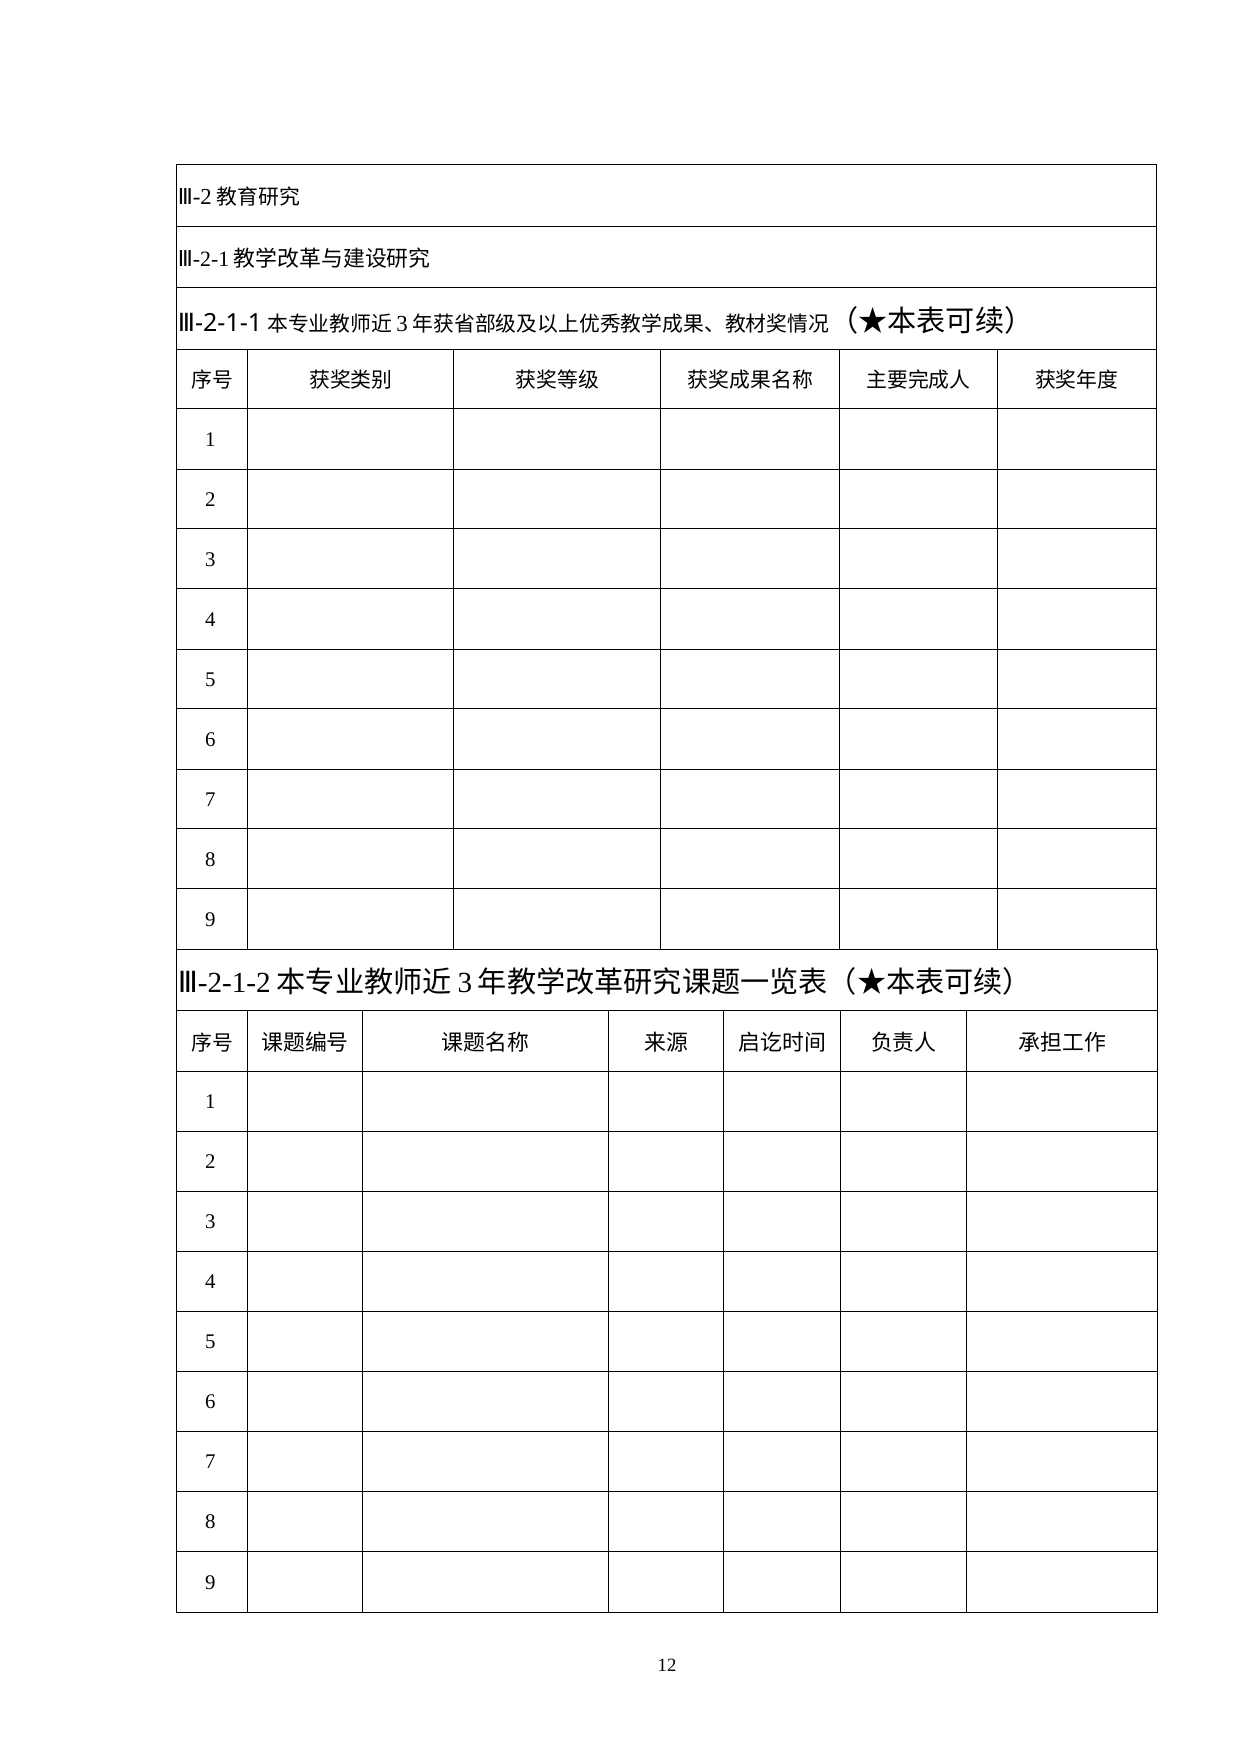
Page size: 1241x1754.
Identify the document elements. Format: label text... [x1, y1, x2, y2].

table_cell [363, 1252, 608, 1311]
table_cell [454, 589, 660, 648]
table_cell [248, 470, 453, 528]
table_cell 2 [177, 470, 247, 528]
table_cell Ⅲ-2-1-2本专业教师近3年教学改革研究课题一览表（★本表可续） [177, 950, 1157, 1010]
table_cell 来源 [609, 1011, 723, 1071]
table_cell [609, 1312, 723, 1371]
table_cell [363, 1492, 608, 1551]
table_cell [840, 889, 997, 949]
table_cell [967, 1072, 1157, 1131]
table_cell 4 [177, 589, 247, 648]
table_cell [967, 1372, 1157, 1431]
table_cell [841, 1492, 966, 1551]
table_cell [609, 1132, 723, 1191]
table_cell [248, 589, 453, 648]
table_cell [998, 889, 1156, 949]
table_cell [454, 889, 660, 949]
table_cell [998, 589, 1156, 648]
table_cell [998, 529, 1156, 588]
table_cell [248, 1552, 362, 1612]
table_cell 4 [177, 1252, 247, 1311]
table_cell [454, 529, 660, 588]
table_cell 序号 [177, 1011, 247, 1071]
table_cell [840, 409, 997, 468]
table_cell [248, 1252, 362, 1311]
table_cell [248, 1432, 362, 1491]
table_cell [454, 829, 660, 888]
table_cell [248, 709, 453, 768]
table_cell [724, 1132, 840, 1191]
table_cell 3 [177, 529, 247, 588]
table_cell [724, 1252, 840, 1311]
table_cell [363, 1432, 608, 1491]
table_cell [998, 709, 1156, 768]
table_cell [363, 1312, 608, 1371]
table_cell 9 [177, 889, 247, 949]
table_cell [841, 1552, 966, 1612]
table_cell [841, 1252, 966, 1311]
table_cell [724, 1492, 840, 1551]
table_cell [840, 589, 997, 648]
table_cell 课题编号 [248, 1011, 362, 1071]
table_cell 1 [177, 1072, 247, 1131]
table_cell [841, 1312, 966, 1371]
table_cell 获奖等级 [454, 350, 660, 408]
table_cell [609, 1372, 723, 1431]
table_cell 课题名称 [363, 1011, 608, 1071]
table_cell [609, 1552, 723, 1612]
table_cell [998, 409, 1156, 468]
table_cell 7 [177, 770, 247, 828]
table_cell [248, 1372, 362, 1431]
table_cell 6 [177, 709, 247, 768]
table_cell [724, 1372, 840, 1431]
table_cell [967, 1552, 1157, 1612]
table_cell [661, 770, 839, 828]
table_cell [841, 1432, 966, 1491]
table_cell [724, 1552, 840, 1612]
table_cell [998, 470, 1156, 528]
table_cell [363, 1552, 608, 1612]
table_cell [363, 1132, 608, 1191]
table_cell [967, 1492, 1157, 1551]
table_cell [609, 1252, 723, 1311]
table_cell 主要完成人 [840, 350, 997, 408]
table_cell [609, 1432, 723, 1491]
table_cell [248, 1312, 362, 1371]
table_cell 5 [177, 1312, 247, 1371]
table_cell [363, 1192, 608, 1251]
table_header Ⅲ-2教育研究 [177, 165, 1156, 226]
table_cell 序号 [177, 350, 247, 408]
table_cell [661, 589, 839, 648]
table_cell [661, 409, 839, 468]
table_cell [967, 1192, 1157, 1251]
table_cell [840, 829, 997, 888]
table_cell Ⅲ-2-1教学改革与建设研究 [177, 227, 1156, 287]
table_cell [841, 1072, 966, 1131]
table_cell [724, 1072, 840, 1131]
table_cell [967, 1252, 1157, 1311]
table_cell [998, 770, 1156, 828]
table_cell [724, 1432, 840, 1491]
table_cell [248, 829, 453, 888]
table_cell Ⅲ-2-1-1本专业教师近3年获省部级及以上优秀教学成果、教材奖情况（★本表可续） [177, 288, 1156, 348]
table_cell [661, 889, 839, 949]
table_cell 2 [177, 1132, 247, 1191]
table_cell [661, 709, 839, 768]
table_cell [609, 1072, 723, 1131]
table_cell 负责人 [841, 1011, 966, 1071]
table_cell 3 [177, 1192, 247, 1251]
table_cell 启讫时间 [724, 1011, 840, 1071]
table_cell [841, 1372, 966, 1431]
table_cell [967, 1432, 1157, 1491]
table_cell [840, 709, 997, 768]
table_cell [998, 829, 1156, 888]
table_cell 获奖年度 [998, 350, 1156, 408]
table_cell [841, 1192, 966, 1251]
table_cell [661, 470, 839, 528]
table_cell [248, 529, 453, 588]
table_cell [454, 709, 660, 768]
table_cell [454, 409, 660, 468]
table_cell [724, 1192, 840, 1251]
table_cell [967, 1312, 1157, 1371]
table_cell 1 [177, 409, 247, 468]
table_cell [248, 650, 453, 708]
table_cell [363, 1372, 608, 1431]
table_cell [248, 1072, 362, 1131]
table_cell 6 [177, 1372, 247, 1431]
table_cell 5 [177, 650, 247, 708]
table_cell [248, 1132, 362, 1191]
table_cell [661, 650, 839, 708]
table_cell [454, 650, 660, 708]
table_cell [248, 770, 453, 828]
table_cell [840, 529, 997, 588]
table_cell 8 [177, 1492, 247, 1551]
table_cell [248, 1492, 362, 1551]
table_cell [661, 829, 839, 888]
table_cell 7 [177, 1432, 247, 1491]
table_cell [248, 889, 453, 949]
table_cell 9 [177, 1552, 247, 1612]
table_cell 承担工作 [967, 1011, 1157, 1071]
table_cell [363, 1072, 608, 1131]
table_cell 获奖类别 [248, 350, 453, 408]
table_cell [661, 529, 839, 588]
table_cell [609, 1492, 723, 1551]
table_cell [967, 1132, 1157, 1191]
table_cell [724, 1312, 840, 1371]
table_cell 8 [177, 829, 247, 888]
table_cell [248, 409, 453, 468]
table_cell [609, 1192, 723, 1251]
table_cell [840, 770, 997, 828]
table_cell [840, 650, 997, 708]
table_cell [248, 1192, 362, 1251]
table_cell [998, 650, 1156, 708]
table_cell 获奖成果名称 [661, 350, 839, 408]
table_cell [454, 470, 660, 528]
table_cell [841, 1132, 966, 1191]
table_cell [454, 770, 660, 828]
table_cell [840, 470, 997, 528]
